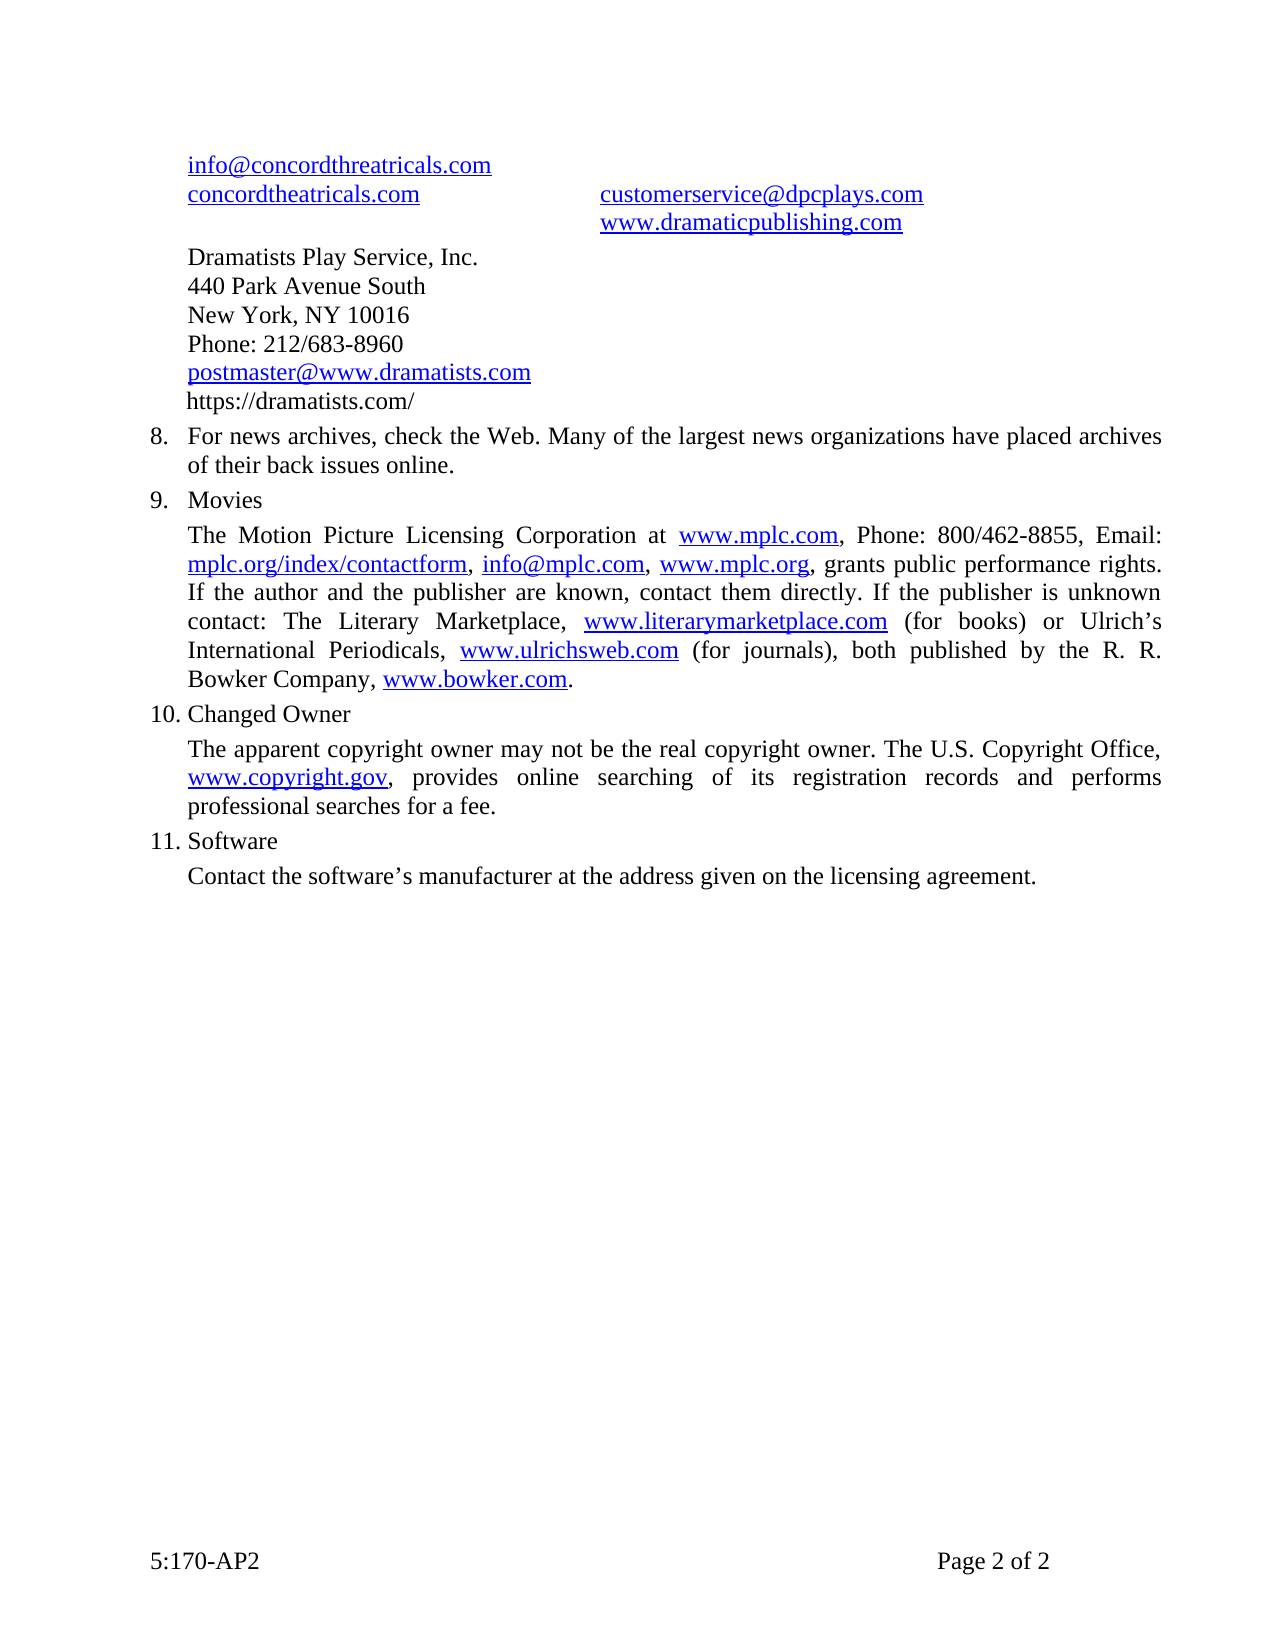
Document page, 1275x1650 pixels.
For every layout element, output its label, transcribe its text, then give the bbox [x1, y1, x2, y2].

list Software [150, 826, 1162, 855]
list Changed Owner [150, 699, 1162, 727]
text The Motion Picture Licensing Corporation at www.mplc.com, Phone: 800/462-8855, Email: mplc.org/index/contactform, info@mplc.com, www.mplc.org, grants public performance rights. If the author and the publisher are known, contact them directly. If the publisher is unknown contact: The Literary Marketplace, www.literarymarketplace.com (for books) or Ulrich’s International Periodicals, www.ulrichsweb.com (for journals), both published by the R. R. Bowker Company, www.bowker.com. [187, 520, 1162, 692]
text info@concordthreatricals.com [187, 150, 1162, 179]
text concordtheatricals.com customerservice@dpcplays.com [187, 179, 1162, 207]
text www.dramaticpublishing.com [187, 207, 1162, 236]
text The apparent copyright owner may not be the real copyright owner. The U.S. Copyright Office, www.copyright.gov, provides online searching of its registration records and performs professional searches for a fee. [187, 734, 1162, 820]
text Contact the software’s manufacturer at the address given on the licensing agreement. [187, 861, 1162, 890]
text 440 Park Avenue South [187, 271, 1162, 300]
text Dramatists Play Service, Inc. [187, 242, 1162, 271]
text Phone: 212/683-8960 [187, 329, 1162, 357]
text https://dramatists.com/ [186, 386, 1162, 415]
text postmaster@www.dramatists.com [187, 357, 1162, 386]
text New York, NY 10016 [187, 300, 1162, 329]
list Movies [150, 485, 1162, 514]
list For news archives, check the Web. Many of the largest news organizations have placed archives of their back issues online. [150, 421, 1162, 479]
